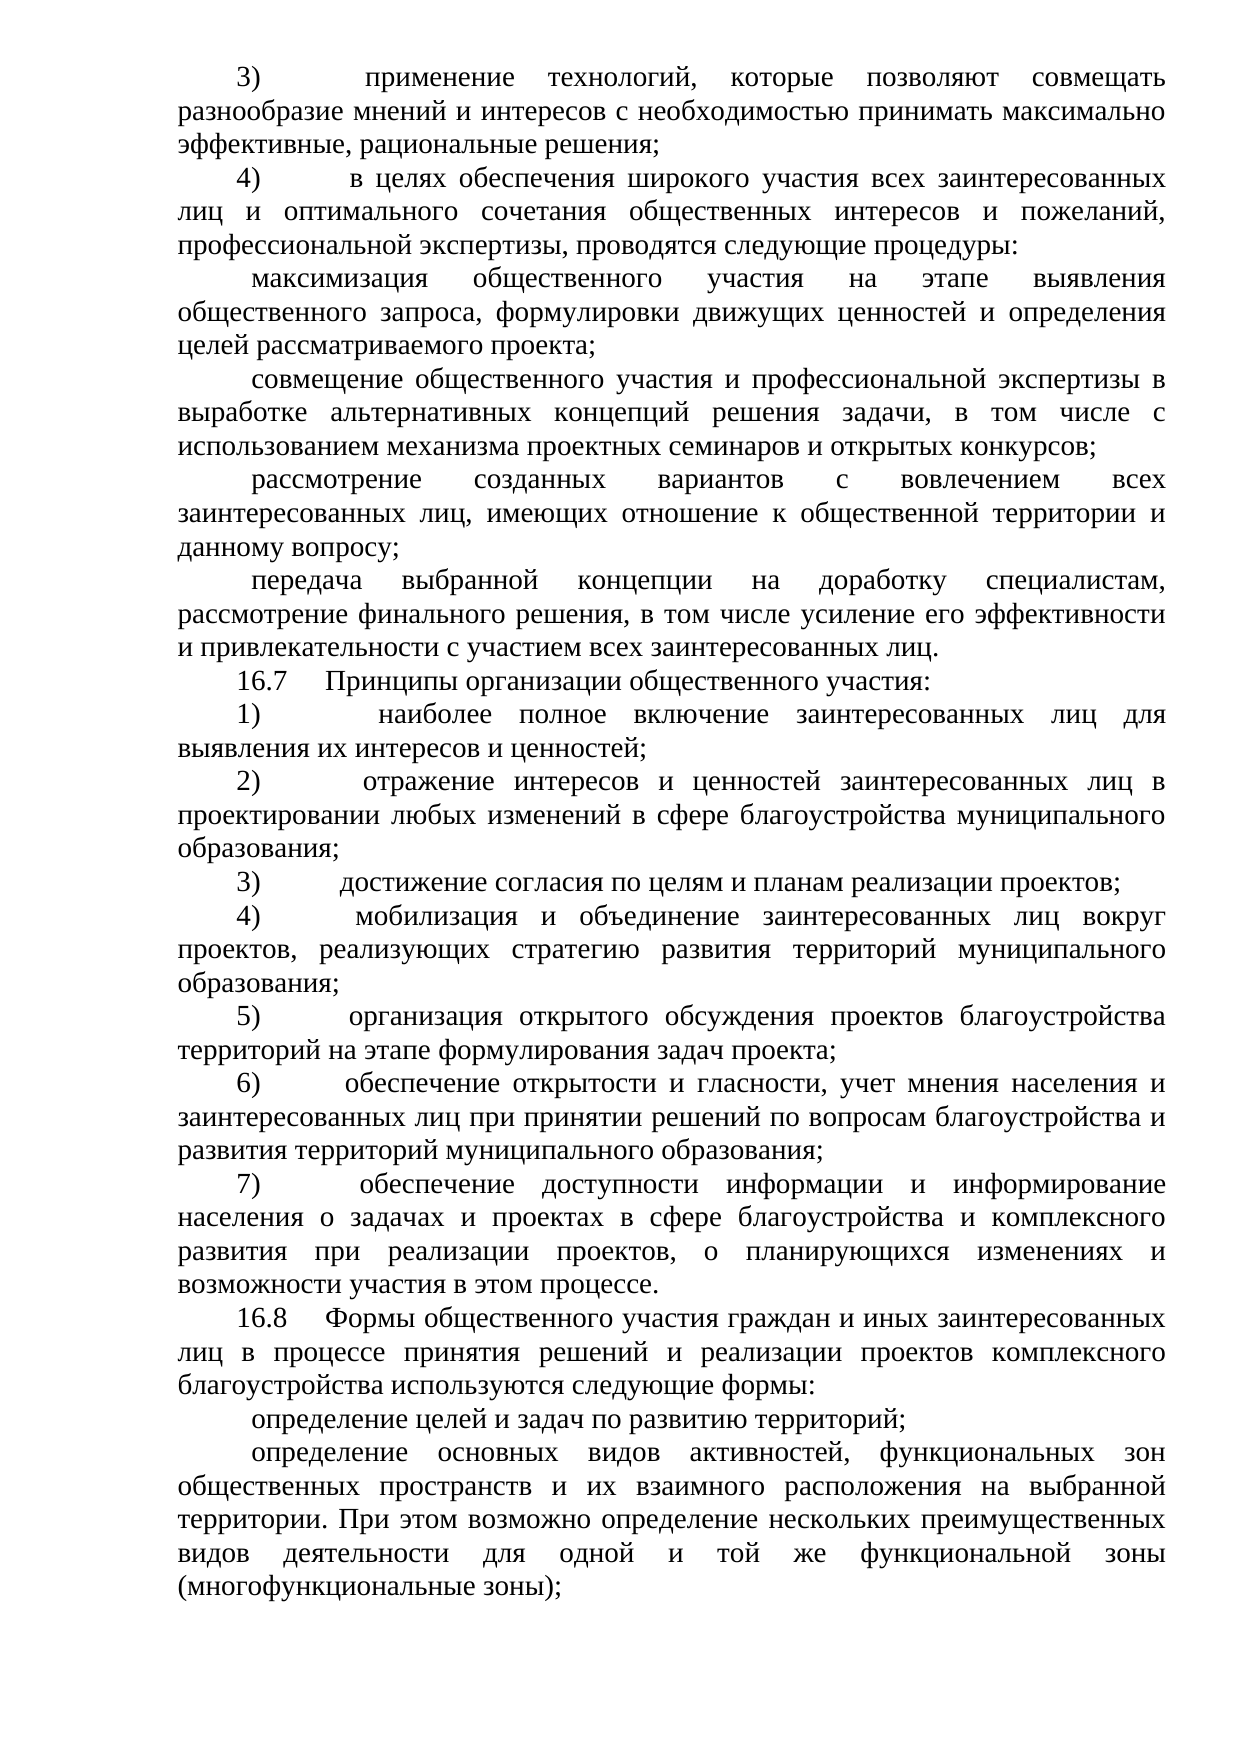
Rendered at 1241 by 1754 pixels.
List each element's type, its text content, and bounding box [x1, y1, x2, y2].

list организация открытого обсуждения проектов благоустройства территорий на этапе формулирования задач проекта; [177, 998, 1167, 1065]
list применение технологий, которые позволяют совмещать разнообразие мнений и интересов с необходимостью принимать максимально эффективные, рациональные решения; [177, 59, 1167, 160]
list передача выбранной концепции на доработку специалистам, рассмотрение финального решения, в том числе усиление его эффективности и привлекательности с участием всех заинтересованных лиц. [177, 562, 1167, 663]
list совмещение общественного участия и профессиональной экспертизы в выработке альтернативных концепций решения задачи, в том числе с использованием механизма проектных семинаров и открытых конкурсов; [177, 361, 1167, 462]
list в целях обеспечения широкого участия всех заинтересованных лиц и оптимального сочетания общественных интересов и пожеланий, профессиональной экспертизы, проводятся следующие процедуры: [177, 160, 1167, 260]
list отражение интересов и ценностей заинтересованных лиц в проектировании любых изменений в сфере благоустройства муниципального образования; [177, 763, 1167, 864]
list обеспечение открытости и гласности, учет мнения населения и заинтересованных лиц при принятии решений по вопросам благоустройства и развития территорий муниципального образования; [177, 1065, 1167, 1166]
list обеспечение доступности информации и информирование населения о задачах и проектах в сфере благоустройства и комплексного развития при реализации проектов, о планирующихся изменениях и возможности участия в этом процессе. [177, 1166, 1167, 1300]
list рассмотрение созданных вариантов с вовлечением всех заинтересованных лиц, имеющих отношение к общественной территории и данному вопросу; [177, 462, 1167, 562]
list определение основных видов активностей, функциональных зон общественных пространств и их взаимного расположения на выбранной территории. При этом возможно определение нескольких преимущественных видов деятельности для одной и той же функциональной зоны (многофункциональные зоны); [177, 1434, 1167, 1602]
list наиболее полное включение заинтересованных лиц для выявления их интересов и ценностей; [177, 696, 1167, 763]
list достижение согласия по целям и планам реализации проектов; [177, 864, 1167, 898]
list максимизация общественного участия на этапе выявления общественного запроса, формулировки движущих ценностей и определения целей рассматриваемого проекта; [177, 260, 1167, 361]
list Принципы организации общественного участия: [177, 663, 1167, 696]
list определение целей и задач по развитию территорий; [177, 1401, 1167, 1434]
list Формы общественного участия граждан и иных заинтересованных лиц в процессе принятия решений и реализации проектов комплексного благоустройства используются следующие формы: [177, 1300, 1167, 1401]
list мобилизация и объединение заинтересованных лиц вокруг проектов, реализующих стратегию развития территорий муниципального образования; [177, 898, 1167, 998]
